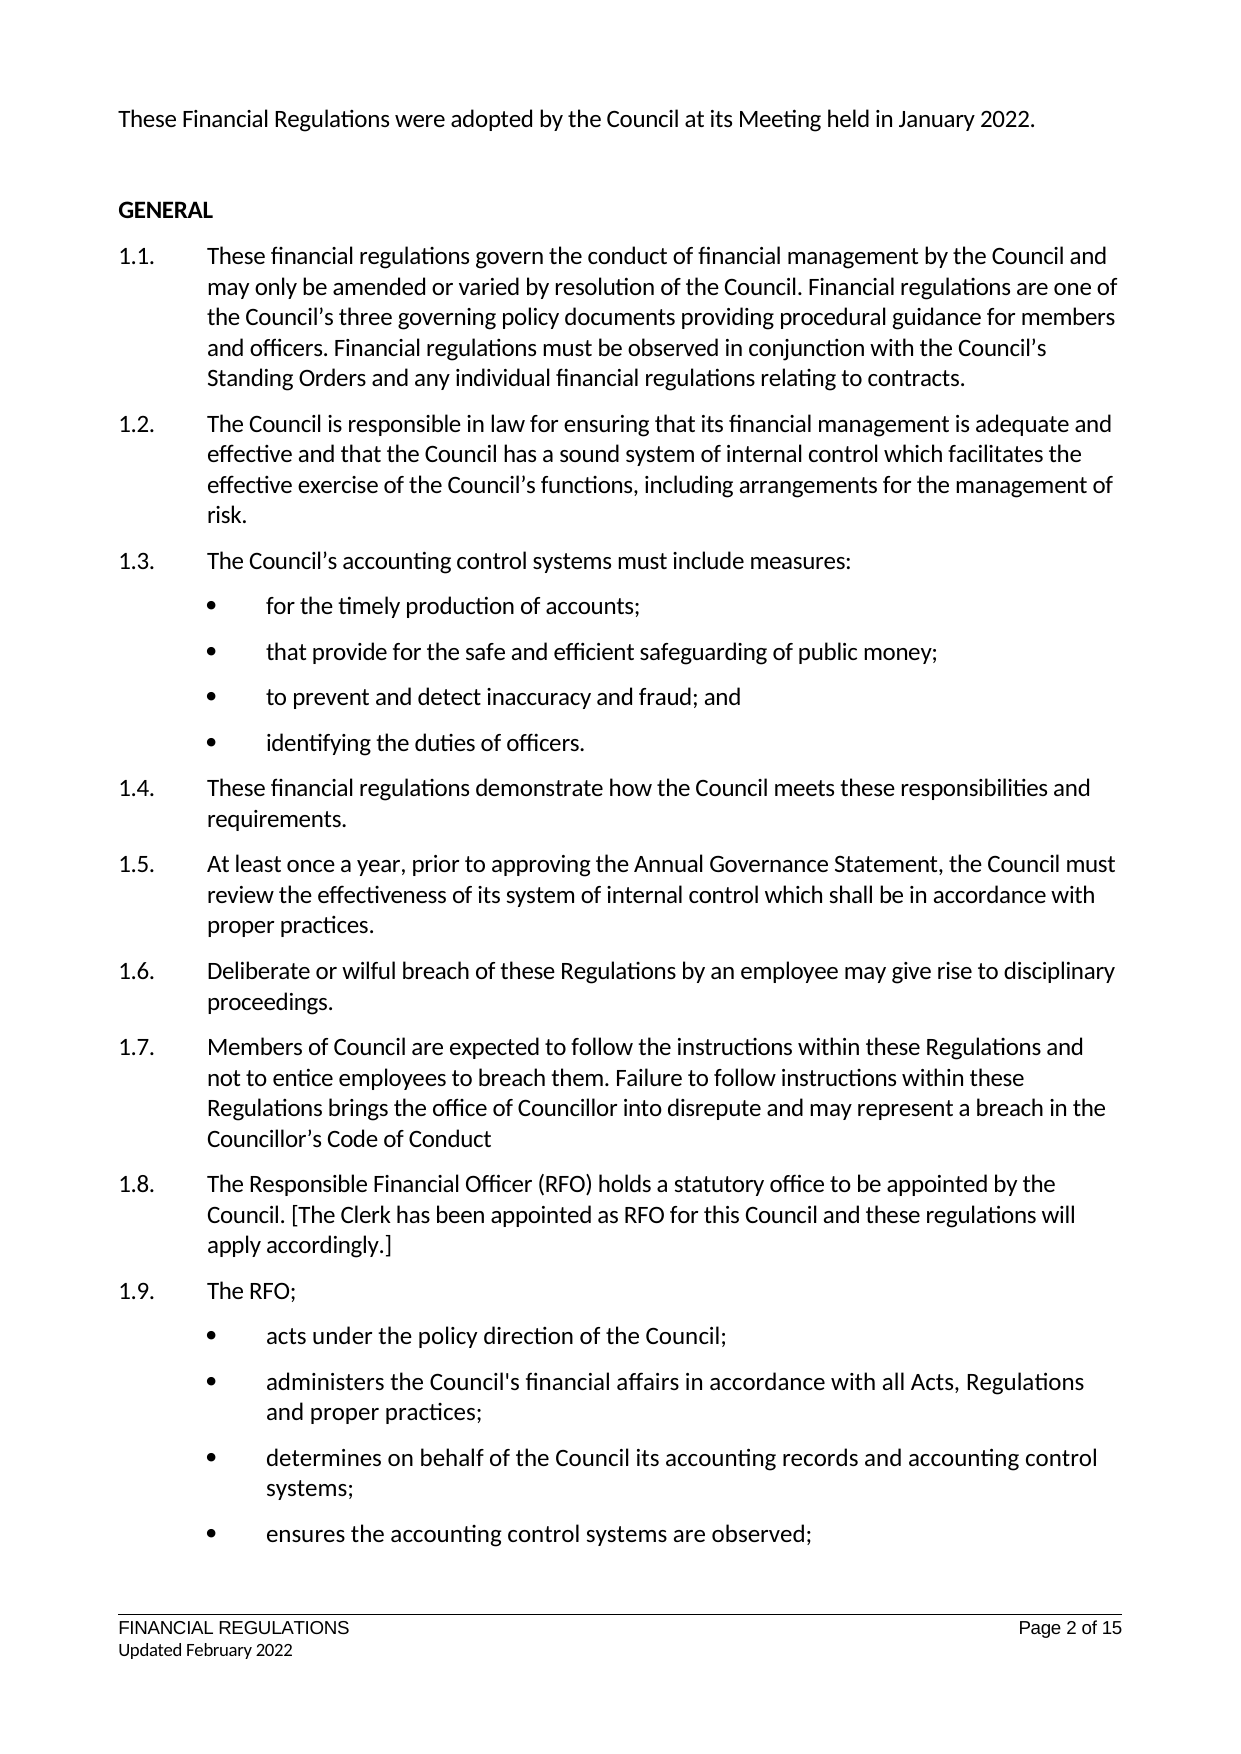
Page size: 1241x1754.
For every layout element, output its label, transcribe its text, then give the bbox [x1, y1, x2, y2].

list identifying the duties of officers. [207, 727, 1122, 757]
list These financial regulations govern the conduct of financial management by the Council and may only be amended or varied by resolution of the Council. Financial regulations are one of the Council’s three governing policy documents providing procedural guidance for members and officers. Financial regulations must be observed in conjunction with the Council’s Standing Orders and any individual financial regulations relating to contracts. [118, 240, 1122, 393]
list that provide for the safe and efficient safeguarding of public money; [207, 636, 1122, 666]
list The Council is responsible in law for ensuring that its financial management is adequate and effective and that the Council has a sound system of internal control which facilitates the effective exercise of the Council’s functions, including arrangements for the management of risk. [118, 408, 1122, 530]
text GENERAL [118, 195, 1122, 225]
list for the timely production of accounts; [207, 590, 1122, 621]
list Members of Council are expected to follow the instructions within these Regulations and not to entice employees to breach them. Failure to follow instructions within these Regulations brings the office of Councillor into disrepute and may represent a breach in the Councillor’s Code of Conduct [118, 1031, 1122, 1153]
list ensures the accounting control systems are observed; [207, 1518, 1122, 1548]
list The RFO; [118, 1275, 1122, 1305]
list The Responsible Financial Officer (RFO) holds a statutory office to be appointed by the Council. [The Clerk has been appointed as RFO for this Council and these regulations will apply accordingly.] [118, 1168, 1122, 1260]
list The Council’s accounting control systems must include measures: [118, 545, 1122, 575]
list acts under the policy direction of the Council; [207, 1320, 1122, 1351]
list These financial regulations demonstrate how the Council meets these responsibilities and requirements. [118, 772, 1122, 833]
list Deliberate or wilful breach of these Regulations by an employee may give rise to disciplinary proceedings. [118, 955, 1122, 1016]
list administers the Council's financial affairs in accordance with all Acts, Regulations and proper practices; [207, 1366, 1122, 1427]
text These Financial Regulations were adopted by the Council at its Meeting held in January 2022. [118, 104, 1122, 134]
list to prevent and detect inaccuracy and fraud; and [207, 681, 1122, 712]
list determines on behalf of the Council its accounting records and accounting control systems; [207, 1442, 1122, 1503]
list At least once a year, prior to approving the Annual Governance Statement, the Council must review the effectiveness of its system of internal control which shall be in accordance with proper practices. [118, 848, 1122, 940]
